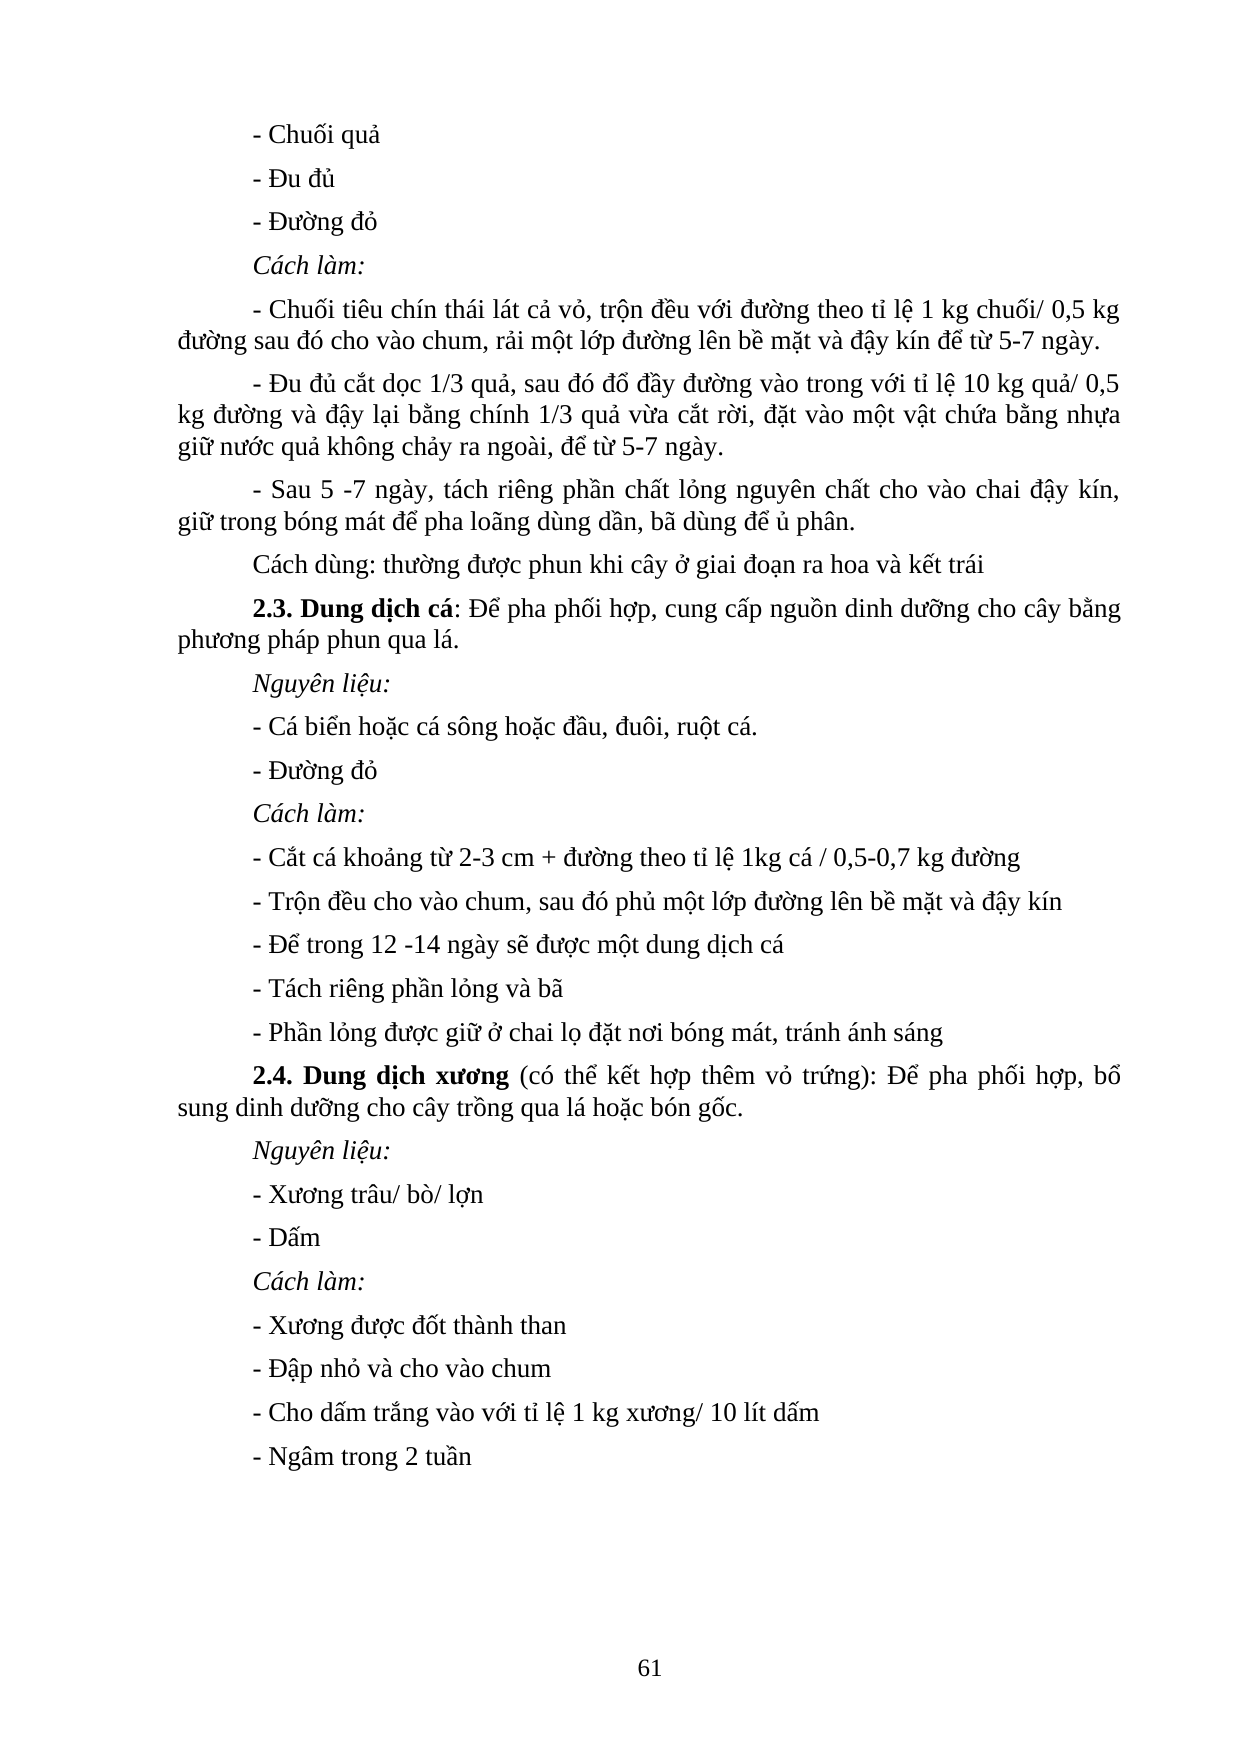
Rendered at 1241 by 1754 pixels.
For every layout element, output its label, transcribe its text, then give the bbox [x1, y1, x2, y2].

text Nguyên liệu: [177, 1134, 1122, 1165]
text Nguyên liệu: [177, 667, 1122, 698]
text 2.4. Dung dịch xương (có thể kết hợp thêm vỏ trứng): Để pha phối hợp, bổ sung dinh dưỡng cho cây trồng qua lá hoặc bón gốc. [177, 1059, 1122, 1122]
text - Chuối quả [177, 118, 1122, 149]
text Cách làm: [177, 249, 1122, 280]
text - Đu đủ cắt dọc 1/3 quả, sau đó đổ đầy đường vào trong với tỉ lệ 10 kg quả/ 0,5 kg đường và đậy lại bằng chính 1/3 quả vừa cắt rời, đặt vào một vật chứa bằng nhựa giữ nước quả không chảy ra ngoài, để từ 5-7 ngày. [177, 367, 1122, 461]
text - Phần lỏng được giữ ở chai lọ đặt nơi bóng mát, tránh ánh sáng [177, 1016, 1122, 1047]
text Cách làm: [177, 1265, 1122, 1296]
text - Chuối tiêu chín thái lát cả vỏ, trộn đều với đường theo tỉ lệ 1 kg chuối/ 0,5 kg đường sau đó cho vào chum, rải một lớp đường lên bề mặt và đậy kín để từ 5-7 ngày. [177, 293, 1122, 355]
text - Đu đủ [177, 162, 1122, 193]
text - Để trong 12 -14 ngày sẽ được một dung dịch cá [177, 928, 1122, 960]
text - Cắt cá khoảng từ 2-3 cm + đường theo tỉ lệ 1kg cá / 0,5-0,7 kg đường [177, 841, 1122, 872]
text - Xương được đốt thành than [177, 1309, 1122, 1340]
text - Sau 5 -7 ngày, tách riêng phần chất lỏng nguyên chất cho vào chai đậy kín, giữ trong bóng mát để pha loãng dùng dần, bã dùng để ủ phân. [177, 473, 1122, 536]
text - Đường đỏ [177, 754, 1122, 785]
text - Cho dấm trắng vào với tỉ lệ 1 kg xương/ 10 lít dấm [177, 1396, 1122, 1427]
text - Tách riêng phần lỏng và bã [177, 972, 1122, 1003]
text - Trộn đều cho vào chum, sau đó phủ một lớp đường lên bề mặt và đậy kín [177, 885, 1122, 916]
text - Dấm [177, 1222, 1122, 1253]
text 2.3. Dung dịch cá: Để pha phối hợp, cung cấp nguồn dinh dưỡng cho cây bằng phương pháp phun qua lá. [177, 592, 1122, 654]
text - Đường đỏ [177, 205, 1122, 237]
text - Đập nhỏ và cho vào chum [177, 1352, 1122, 1384]
text - Cá biển hoặc cá sông hoặc đầu, đuôi, ruột cá. [177, 710, 1122, 741]
text - Ngâm trong 2 tuần [177, 1440, 1122, 1471]
text Cách dùng: thường được phun khi cây ở giai đoạn ra hoa và kết trái [177, 548, 1122, 579]
text - Xương trâu/ bò/ lợn [177, 1178, 1122, 1209]
text Cách làm: [177, 798, 1122, 829]
